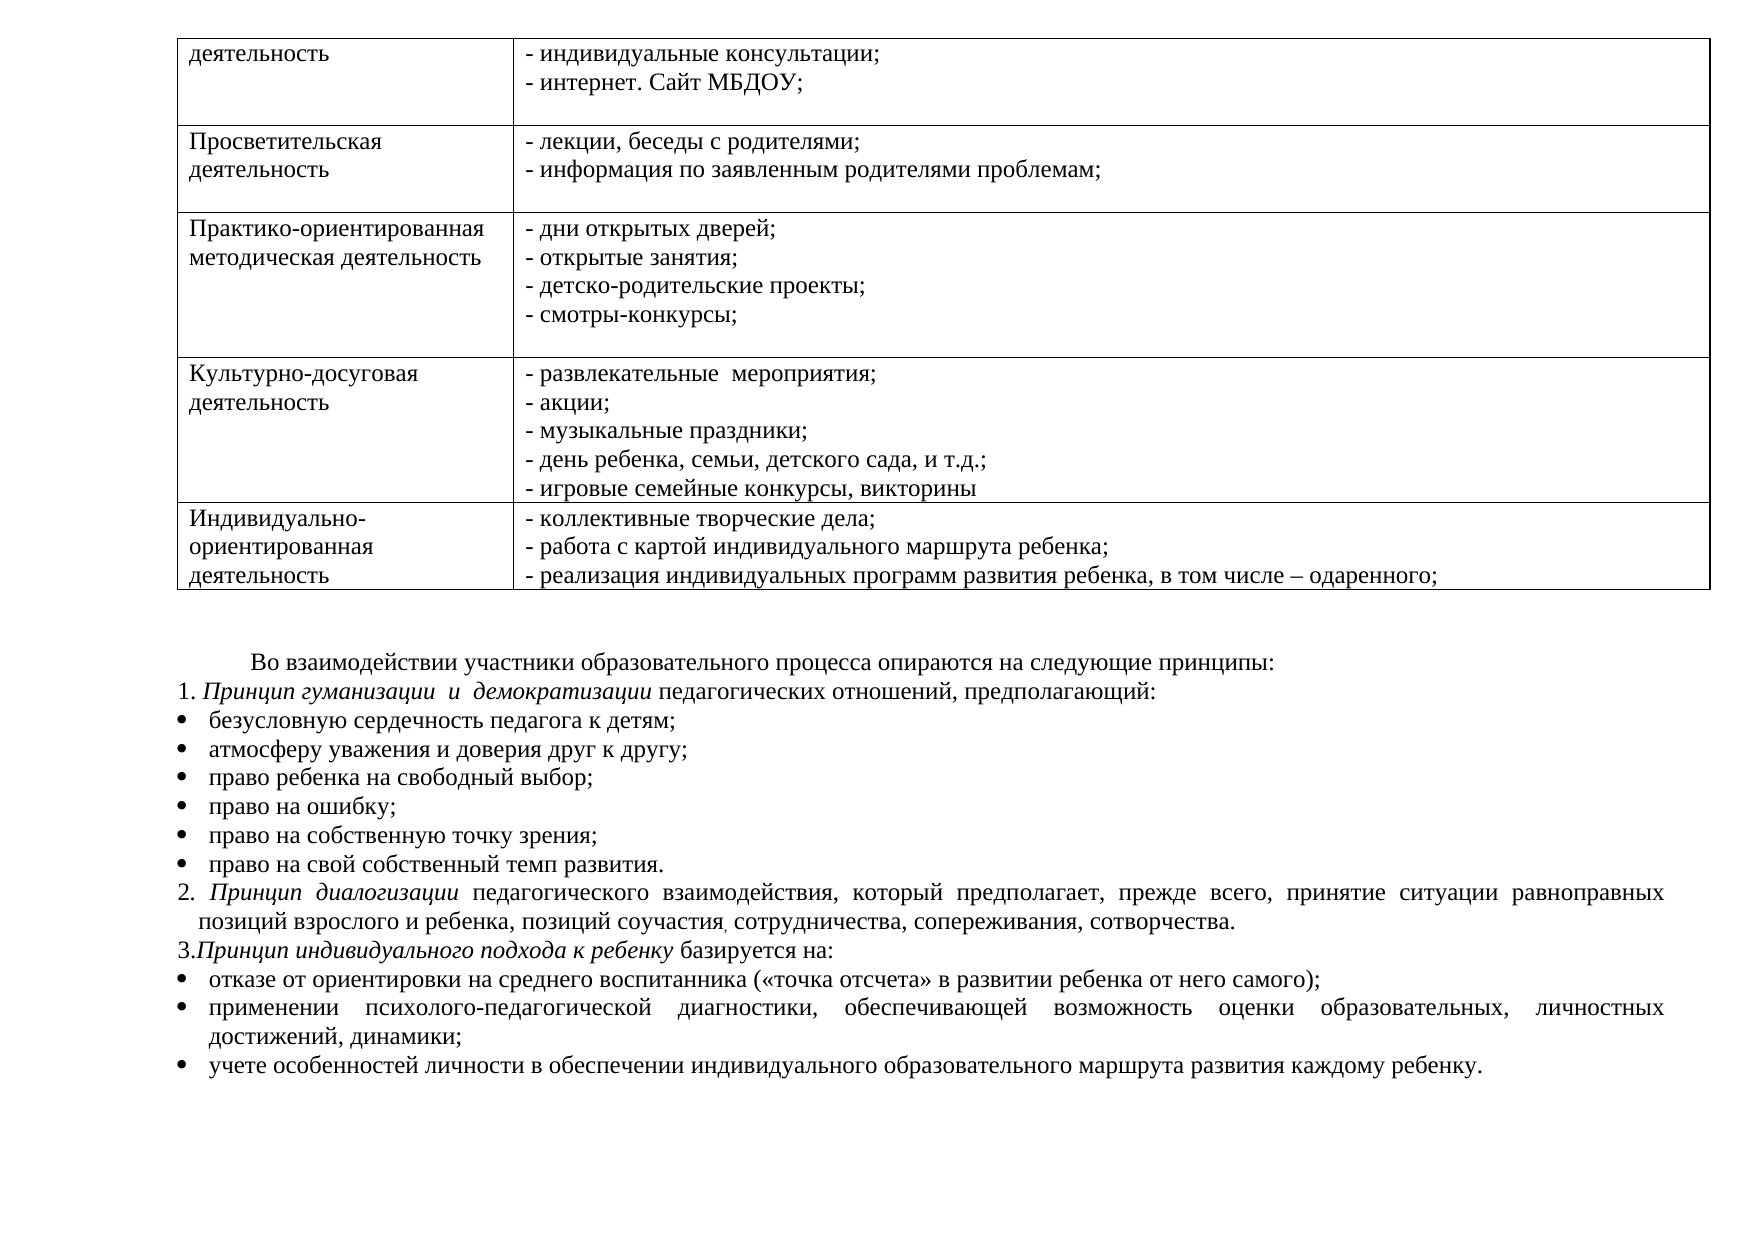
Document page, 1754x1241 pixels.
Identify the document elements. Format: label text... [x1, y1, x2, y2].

list отказе от ориентировки на среднего воспитанника («точка отсчета» в развитии ребенка от него самого); [177, 964, 1665, 992]
list безусловную сердечность педагога к детям; [177, 705, 1665, 734]
table_cell Практико-ориентированная методическая деятельность [178, 213, 513, 357]
table_cell - развлекательные мероприятия; - акции; - музыкальные праздники; - день ребенка, семьи, детского сада, и т.д.; - игровые семейные конкурсы, викторины [514, 358, 1709, 502]
table_cell Культурно-досуговая деятельность [178, 358, 513, 502]
list применении психолого-педагогической диагностики, обеспечивающей возможность оценки образовательных, личностных достижений, динамики; [177, 992, 1665, 1050]
list атмосферу уважения и доверия друг к другу; [177, 734, 1665, 762]
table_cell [514, 39, 1709, 125]
list право на ошибку; [177, 791, 1665, 820]
text Во взаимодействии участники образовательного процесса опираются на следующие принципы: [177, 647, 1665, 676]
table_cell - лекции, беседы с родителями; - информация по заявленным родителями проблемам; [514, 126, 1709, 212]
table_cell Просветительская деятельность [178, 126, 513, 212]
list учете особенностей личности в обеспечении индивидуального образовательного маршрута развития каждому ребенку. [177, 1050, 1665, 1079]
list право на собственную точку зрения; [177, 820, 1665, 849]
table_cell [178, 39, 513, 125]
table_cell - дни открытых дверей; - открытые занятия; - детско-родительские проекты; - смотры-конкурсы; [514, 213, 1709, 357]
list право на свой собственный темп развития. [177, 849, 1665, 877]
list право ребенка на свободный выбор; [177, 762, 1665, 791]
text 1. Принцип гуманизации и демократизации педагогических отношений, предполагающий: [177, 676, 1665, 705]
text 2. Принцип диалогизации педагогического взаимодействия, который предполагает, прежде всего, принятие ситуации равноправных позиций взрослого и ребенка, позиций соучастия, сотрудничества, сопереживания, сотворчества. [177, 877, 1665, 935]
table_cell Индивидуально-ориентированная деятельность [178, 503, 513, 589]
text 3.Принцип индивидуального подхода к ребенку базируется на: [177, 935, 1665, 964]
table_cell - коллективные творческие дела; - работа с картой индивидуального маршрута ребенка; - реализация индивидуальных программ развития ребенка, в том числе – одаренного; [514, 503, 1709, 589]
